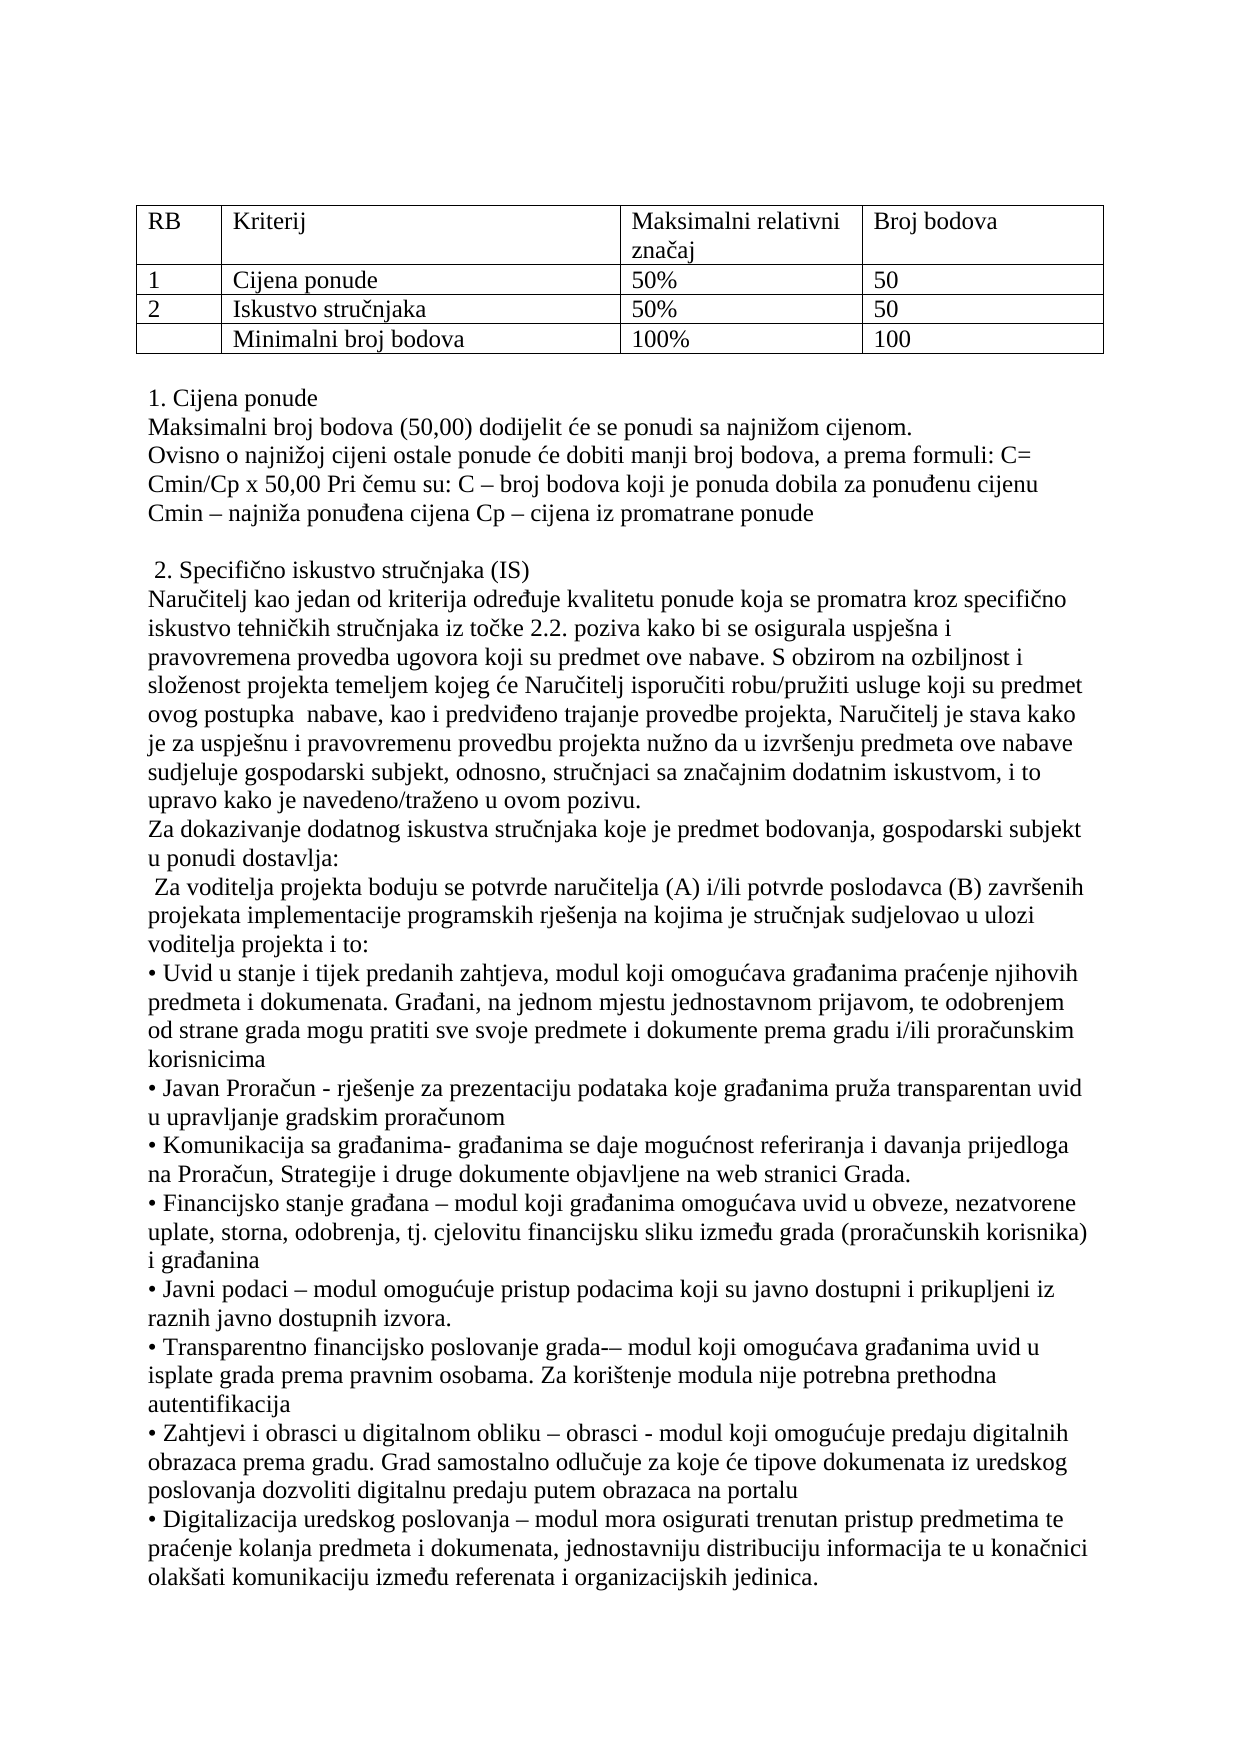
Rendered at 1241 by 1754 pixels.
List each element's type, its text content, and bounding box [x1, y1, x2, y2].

table_cell 50% [621, 265, 862, 293]
table_cell 1 [137, 265, 221, 293]
text • Digitalizacija uredskog poslovanja – modul mora osigurati trenutan pristup predmetima te praćenje kolanja predmeta i dokumenata, jednostavniju distribuciju informacija te u konačnici olakšati komunikaciju između referenata i organizacijskih jedinica. [148, 1504, 1093, 1590]
table_cell 50% [621, 295, 862, 323]
table_cell [137, 324, 221, 353]
table_header Kriterij [222, 206, 620, 264]
table_cell Cijena ponude [222, 265, 620, 293]
table_cell 100 [863, 324, 1103, 353]
text • Financijsko stanje građana – modul koji građanima omogućava uvid u obveze, nezatvorene uplate, storna, odobrenja, tj. cjelovitu financijsku sliku između grada (proračunskih korisnika) i građanina [148, 1188, 1093, 1274]
text • Transparentno financijsko poslovanje grada-– modul koji omogućava građanima uvid u isplate grada prema pravnim osobama. Za korištenje modula nije potrebna prethodna autentifikacija [148, 1332, 1093, 1418]
table_cell 50 [863, 265, 1103, 293]
text • Javan Proračun - rješenje za prezentaciju podataka koje građanima pruža transparentan uvid u upravljanje gradskim proračunom [148, 1073, 1093, 1130]
table_header Maksimalni relativni značaj [621, 206, 862, 264]
text Maksimalni broj bodova (50,00) dodijelit će se ponudi sa najnižom cijenom. [148, 412, 1093, 440]
table_cell 2 [137, 295, 221, 323]
table_header Broj bodova [863, 206, 1103, 264]
table_cell 100% [621, 324, 862, 353]
table_header RB [137, 206, 221, 264]
text Naručitelj kao jedan od kriterija određuje kvalitetu ponude koja se promatra kroz specifično iskustvo tehničkih stručnjaka iz točke 2.2. poziva kako bi se osigurala uspješna i pravovremena provedba ugovora koji su predmet ove nabave. S obzirom na ozbiljnost i složenost projekta temeljem kojeg će Naručitelj isporučiti robu/pružiti usluge koji su predmet ovog postupka nabave, kao i predviđeno trajanje provedbe projekta, Naručitelj je stava kako je za uspješnu i pravovremenu provedbu projekta nužno da u izvršenju predmeta ove nabave sudjeluje gospodarski subjekt, odnosno, stručnjaci sa značajnim dodatnim iskustvom, i to upravo kako je navedeno/traženo u ovom pozivu. [148, 584, 1093, 814]
text Za dokazivanje dodatnog iskustva stručnjaka koje je predmet bodovanja, gospodarski subjekt u ponudi dostavlja: [148, 814, 1093, 872]
table_cell Minimalni broj bodova [222, 324, 620, 353]
table_cell Iskustvo stručnjaka [222, 295, 620, 323]
table_cell 50 [863, 295, 1103, 323]
text • Javni podaci – modul omogućuje pristup podacima koji su javno dostupni i prikupljeni iz raznih javno dostupnih izvora. [148, 1274, 1093, 1332]
text • Uvid u stanje i tijek predanih zahtjeva, modul koji omogućava građanima praćenje njihovih predmeta i dokumenata. Građani, na jednom mjestu jednostavnom prijavom, te odobrenjem od strane grada mogu pratiti sve svoje predmete i dokumente prema gradu i/ili proračunskim korisnicima [148, 958, 1093, 1073]
text 2. Specifično iskustvo stručnjaka (IS) [148, 555, 1093, 584]
text Ovisno o najnižoj cijeni ostale ponude će dobiti manji broj bodova, a prema formuli: C= Cmin/Cp x 50,00 Pri čemu su: C – broj bodova koji je ponuda dobila za ponuđenu cijenu Cmin – najniža ponuđena cijena Cp – cijena iz promatrane ponude [148, 440, 1093, 527]
text 1. Cijena ponude [148, 383, 1093, 412]
text Za voditelja projekta boduju se potvrde naručitelja (A) i/ili potvrde poslodavca (B) završenih projekata implementacije programskih rješenja na kojima je stručnjak sudjelovao u ulozi voditelja projekta i to: [148, 872, 1093, 958]
text • Komunikacija sa građanima- građanima se daje mogućnost referiranja i davanja prijedloga na Proračun, Strategije i druge dokumente objavljene na web stranici Grada. [148, 1130, 1093, 1188]
text • Zahtjevi i obrasci u digitalnom obliku – obrasci - modul koji omogućuje predaju digitalnih obrazaca prema gradu. Grad samostalno odlučuje za koje će tipove dokumenata iz uredskog poslovanja dozvoliti digitalnu predaju putem obrazaca na portalu [148, 1418, 1093, 1504]
